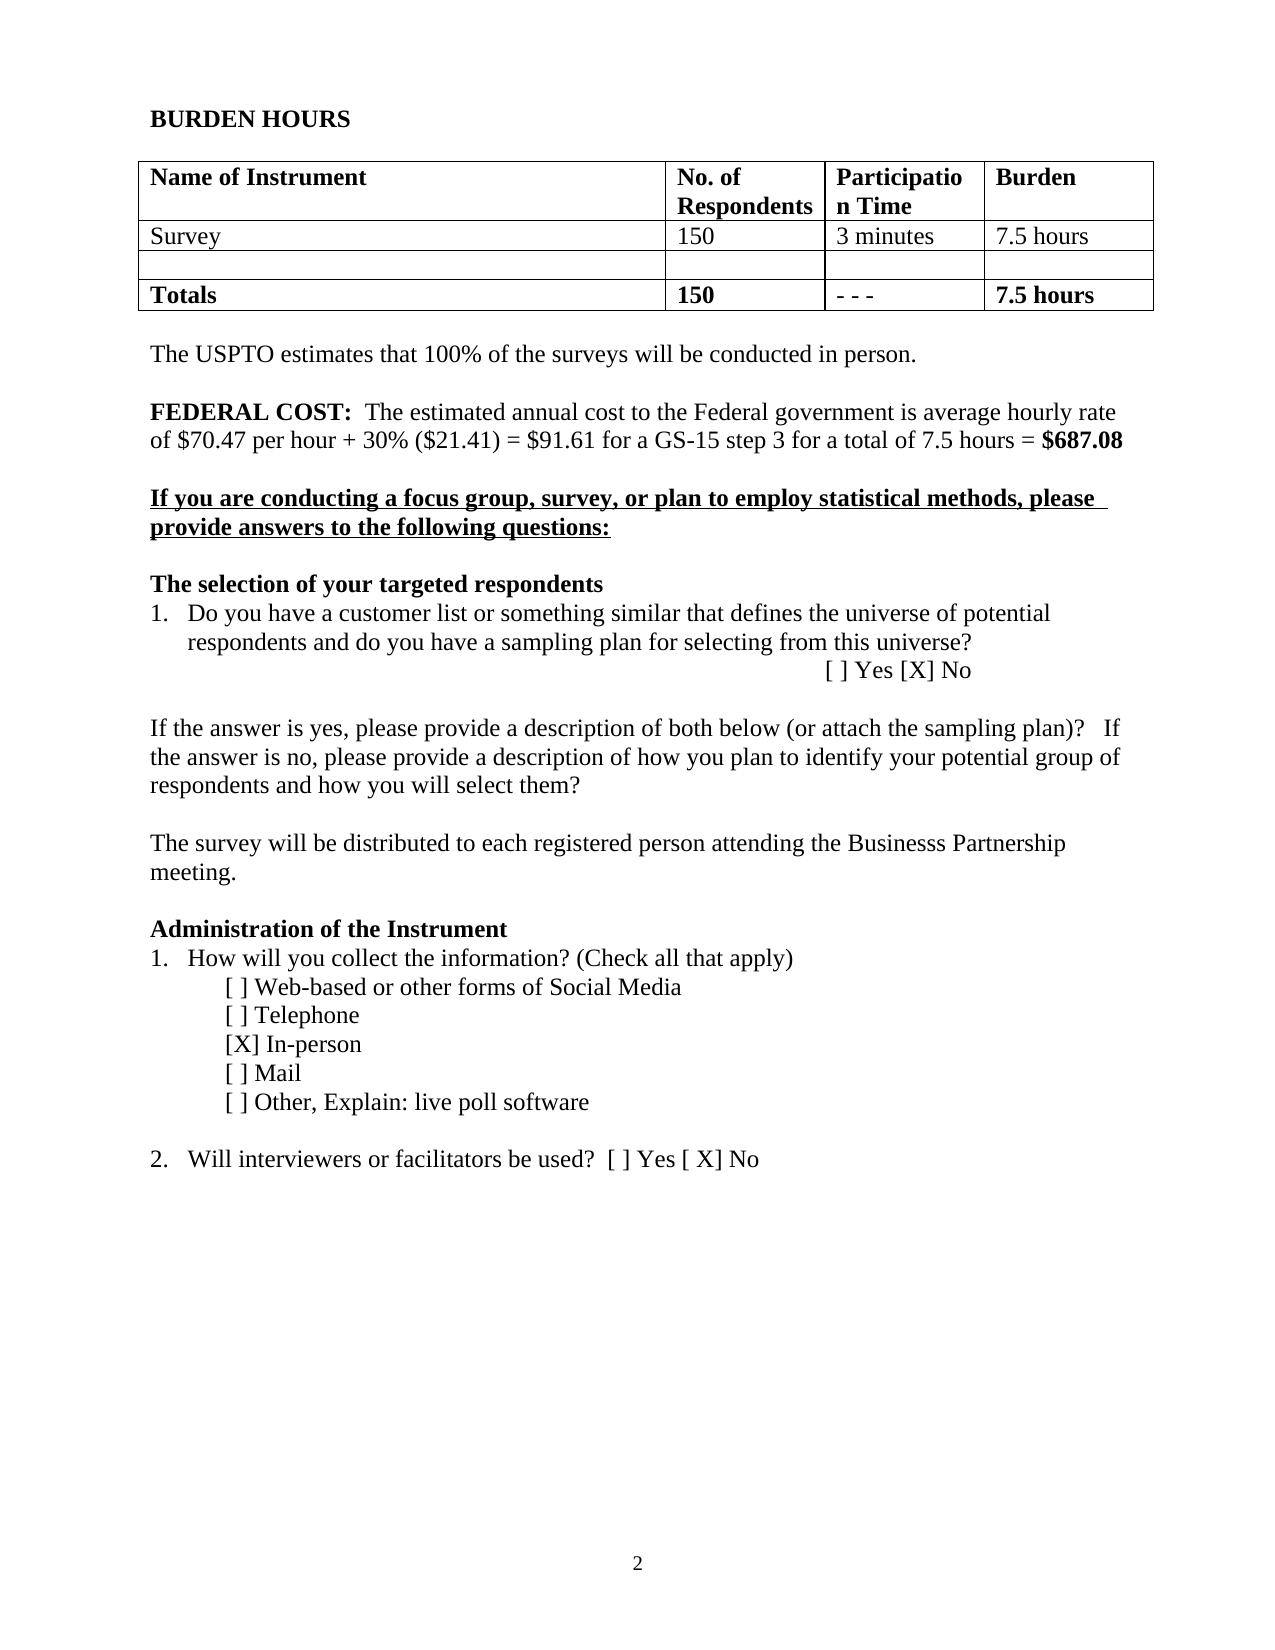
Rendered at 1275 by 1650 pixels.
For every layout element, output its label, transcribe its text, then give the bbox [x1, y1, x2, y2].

table_cell 7.5 hours [985, 280, 1153, 309]
list How will you collect the information? (Check all that apply) [150, 943, 1125, 972]
text [ ] Mail [225, 1058, 1125, 1087]
table_cell [985, 251, 1153, 279]
text If you are conducting a focus group, survey, or plan to employ statistical methods, please provide answers to the following questions: [150, 483, 1125, 541]
text [ ] Other, Explain: live poll software [225, 1087, 1125, 1116]
text [X] In-person [225, 1029, 1125, 1058]
table_cell - - - [826, 280, 984, 309]
text FEDERAL COST: The estimated annual cost to the Federal government is average hourly rate of $70.47 per hour + 30% ($21.41) = $91.61 for a GS-15 step 3 for a total of 7.5 hours = $687.08 [150, 397, 1125, 454]
table_cell 150 [666, 221, 824, 249]
text The USPTO estimates that 100% of the surveys will be conducted in person. [150, 339, 1125, 368]
table_cell [666, 251, 824, 279]
table_cell 7.5 hours [985, 221, 1153, 249]
text The selection of your targeted respondents [150, 569, 1125, 598]
table_cell [826, 251, 984, 279]
text [ ] Web-based or other forms of Social Media [225, 972, 1125, 1001]
table_cell Survey [139, 221, 665, 249]
text BURDEN HOURS [150, 104, 1125, 132]
text The survey will be distributed to each registered person attending the Businesss Partnership meeting. [150, 828, 1125, 886]
table_header Participation Time [826, 162, 984, 220]
list Will interviewers or facilitators be used? [ ] Yes [ X] No [150, 1144, 1125, 1173]
text If the answer is yes, please provide a description of both below (or attach the sampling plan)? If the answer is no, please provide a description of how you plan to identify your potential group of respondents and how you will select them? [150, 713, 1125, 799]
table_header No. of Respondents [666, 162, 824, 220]
table_cell Totals [139, 280, 665, 309]
table_header Name of Instrument [139, 162, 665, 220]
text Administration of the Instrument [150, 914, 1125, 943]
table_cell [139, 251, 665, 279]
table_header Burden [985, 162, 1153, 220]
table_cell 3 minutes [826, 221, 984, 249]
text [ ] Telephone [225, 1001, 1125, 1029]
list Do you have a customer list or something similar that defines the universe of potential respondents and do you have a sampling plan for selecting from this universe? [ ] Yes [X] No [150, 598, 1125, 684]
table_cell 150 [666, 280, 824, 309]
